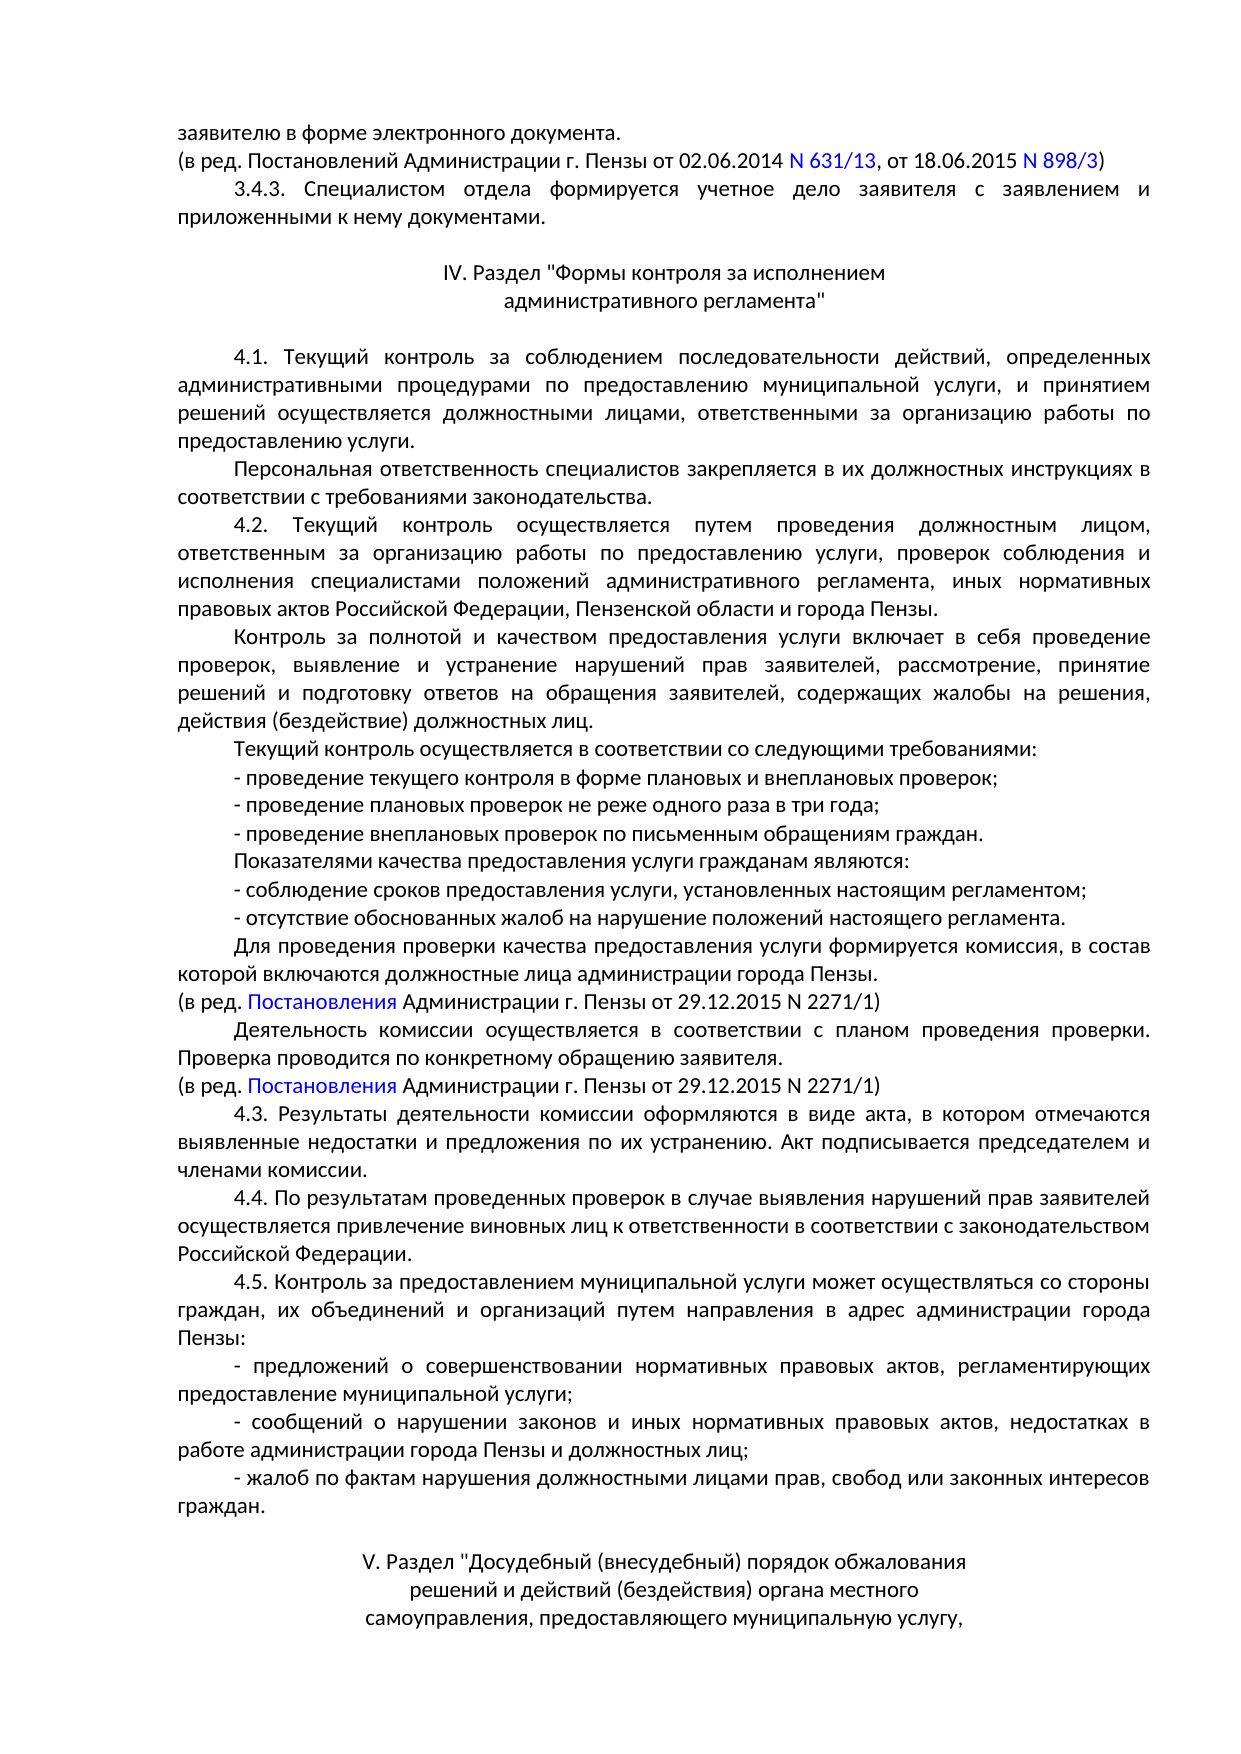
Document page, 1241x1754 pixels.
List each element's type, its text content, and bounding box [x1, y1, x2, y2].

text V. Раздел "Досудебный (внесудебный) порядок обжалования [177, 1547, 1152, 1575]
text 4.3. Результаты деятельности комиссии оформляются в виде акта, в котором отмечаются выявленные недостатки и предложения по их устранению. Акт подписывается председателем и членами комиссии. [177, 1099, 1152, 1183]
text административного регламента" [177, 286, 1152, 314]
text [177, 118, 1152, 146]
text - предложений о совершенствовании нормативных правовых актов, регламентирующих предоставление муниципальной услуги; [177, 1351, 1152, 1407]
text - соблюдение сроков предоставления услуги, установленных настоящим регламентом; [177, 875, 1152, 903]
text решений и действий (бездействия) органа местного [177, 1575, 1152, 1603]
text 3.4.3. Специалистом отдела формируется учетное дело заявителя с заявлением и приложенными к нему документами. [177, 174, 1152, 230]
text Контроль за полнотой и качеством предоставления услуги включает в себя проведение проверок, выявление и устранение нарушений прав заявителей, рассмотрение, принятие решений и подготовку ответов на обращения заявителей, содержащих жалобы на решения, действия (бездействие) должностных лиц. [177, 622, 1152, 734]
text (в ред. Постановлений Администрации г. Пензы от 02.06.2014 N 631/13, от 18.06.2015 N 898/3) [177, 146, 1152, 174]
text Персональная ответственность специалистов закрепляется в их должностных инструкциях в соответствии с требованиями законодательства. [177, 454, 1152, 510]
text (в ред. Постановления Администрации г. Пензы от 29.12.2015 N 2271/1) [177, 1071, 1152, 1099]
text (в ред. Постановления Администрации г. Пензы от 29.12.2015 N 2271/1) [177, 987, 1152, 1015]
text Текущий контроль осуществляется в соответствии со следующими требованиями: [177, 734, 1152, 763]
text Для проведения проверки качества предоставления услуги формируется комиссия, в состав которой включаются должностные лица администрации города Пензы. [177, 931, 1152, 987]
text 4.1. Текущий контроль за соблюдением последовательности действий, определенных административными процедурами по предоставлению муниципальной услуги, и принятием решений осуществляется должностными лицами, ответственными за организацию работы по предоставлению услуги. [177, 342, 1152, 454]
text - проведение плановых проверок не реже одного раза в три года; [177, 791, 1152, 819]
text 4.2. Текущий контроль осуществляется путем проведения должностным лицом, ответственным за организацию работы по предоставлению услуги, проверок соблюдения и исполнения специалистами положений административного регламента, иных нормативных правовых актов Российской Федерации, Пензенской области и города Пензы. [177, 510, 1152, 622]
text - проведение текущего контроля в форме плановых и внеплановых проверок; [177, 763, 1152, 791]
text 4.4. По результатам проведенных проверок в случае выявления нарушений прав заявителей осуществляется привлечение виновных лиц к ответственности в соответствии с законодательством Российской Федерации. [177, 1183, 1152, 1267]
text - проведение внеплановых проверок по письменным обращениям граждан. [177, 819, 1152, 847]
text - сообщений о нарушении законов и иных нормативных правовых актов, недостатках в работе администрации города Пензы и должностных лиц; [177, 1407, 1152, 1463]
text - отсутствие обоснованных жалоб на нарушение положений настоящего регламента. [177, 903, 1152, 931]
text Деятельность комиссии осуществляется в соответствии с планом проведения проверки. Проверка проводится по конкретному обращению заявителя. [177, 1015, 1152, 1071]
text самоуправления, предоставляющего муниципальную услугу, [177, 1603, 1152, 1631]
text Показателями качества предоставления услуги гражданам являются: [177, 847, 1152, 875]
text IV. Раздел "Формы контроля за исполнением [177, 258, 1152, 286]
text 4.5. Контроль за предоставлением муниципальной услуги может осуществляться со стороны граждан, их объединений и организаций путем направления в адрес администрации города Пензы: [177, 1267, 1152, 1351]
text - жалоб по фактам нарушения должностными лицами прав, свобод или законных интересов граждан. [177, 1463, 1152, 1519]
